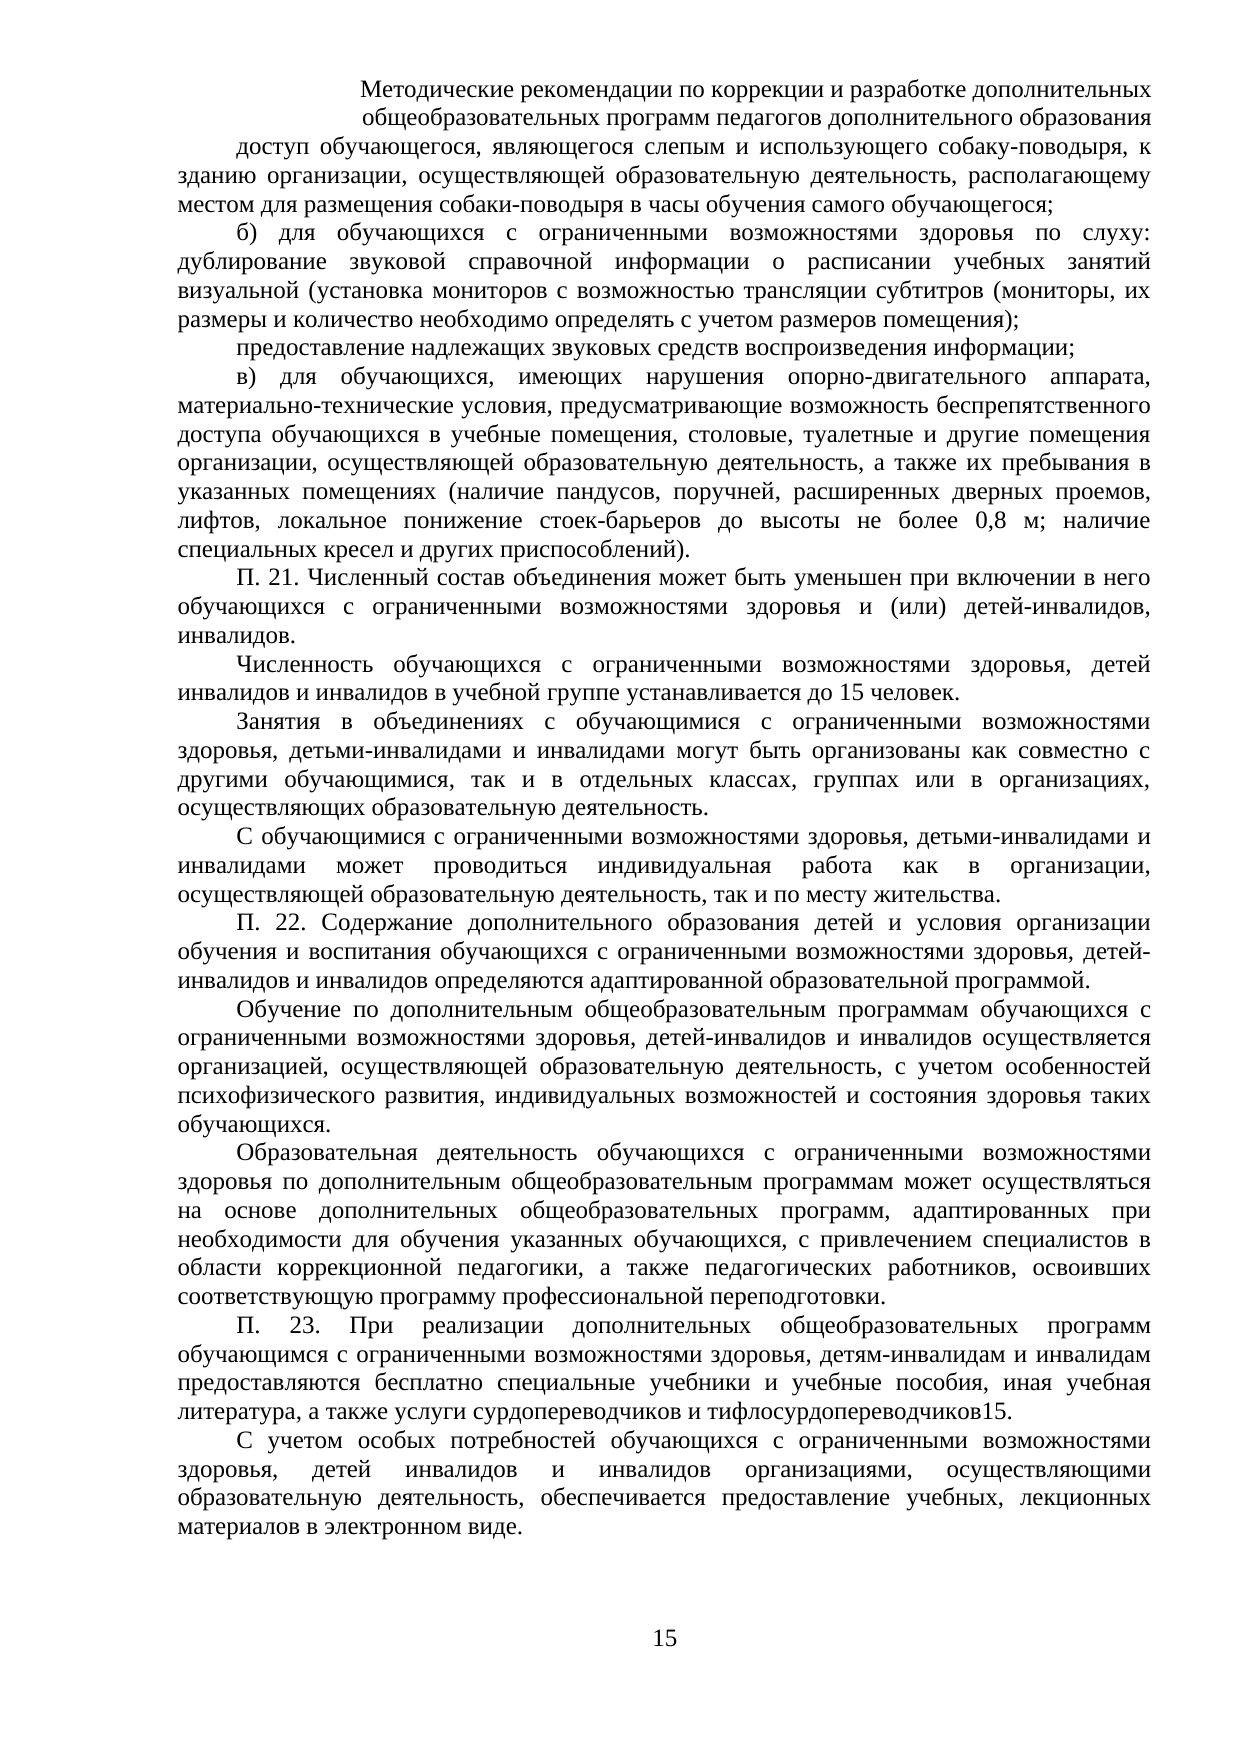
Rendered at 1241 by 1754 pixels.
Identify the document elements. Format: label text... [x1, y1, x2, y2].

text С учетом особых потребностей обучающихся с ограниченными возможностями здоровья, детей инвалидов и инвалидов организациями, осуществляющими образовательную деятельность, обеспечивается предоставление учебных, лекционных материалов в электронном виде. [177, 1425, 1152, 1540]
text П. 21. Численный состав объединения может быть уменьшен при включении в него обучающихся с ограниченными возможностями здоровья и (или) детей-инвалидов, инвалидов. [177, 562, 1152, 649]
text предоставление надлежащих звуковых средств воспроизведения информации; [177, 332, 1152, 361]
text в) для обучающихся, имеющих нарушения опорно-двигательного аппарата, материально-технические условия, предусматривающие возможность беспрепятственного доступа обучающихся в учебные помещения, столовые, туалетные и другие помещения организации, осуществляющей образовательную деятельность, а также их пребывания в указанных помещениях (наличие пандусов, поручней, расширенных дверных проемов, лифтов, локальное понижение стоек-барьеров до высоты не более 0,8 м; наличие специальных кресел и других приспособлений). [177, 361, 1152, 562]
text П. 22. Содержание дополнительного образования детей и условия организации обучения и воспитания обучающихся с ограниченными возможностями здоровья, детей-инвалидов и инвалидов определяются адаптированной образовательной программой. [177, 907, 1152, 994]
text доступ обучающегося, являющегося слепым и использующего собаку-поводыря, к зданию организации, осуществляющей образовательную деятельность, располагающему местом для размещения собаки-поводыря в часы обучения самого обучающегося; [177, 131, 1152, 217]
text Обучение по дополнительным общеобразовательным программам обучающихся с ограниченными возможностями здоровья, детей-инвалидов и инвалидов осуществляется организацией, осуществляющей образовательную деятельность, с учетом особенностей психофизического развития, индивидуальных возможностей и состояния здоровья таких обучающихся. [177, 994, 1152, 1137]
text Образовательная деятельность обучающихся с ограниченными возможностями здоровья по дополнительным общеобразовательным программам может осуществляться на основе дополнительных общеобразовательных программ, адаптированных при необходимости для обучения указанных обучающихся, с привлечением специалистов в области коррекционной педагогики, а также педагогических работников, освоивших соответствующую программу профессиональной переподготовки. [177, 1137, 1152, 1310]
text П. 23. При реализации дополнительных общеобразовательных программ обучающимся с ограниченными возможностями здоровья, детям-инвалидам и инвалидам предоставляются бесплатно специальные учебники и учебные пособия, иная учебная литература, а также услуги сурдопереводчиков и тифлосурдопереводчиков15. [177, 1310, 1152, 1425]
text Численность обучающихся с ограниченными возможностями здоровья, детей инвалидов и инвалидов в учебной группе устанавливается до 15 человек. [177, 649, 1152, 706]
text С обучающимися с ограниченными возможностями здоровья, детьми-инвалидами и инвалидами может проводиться индивидуальная работа как в организации, осуществляющей образовательную деятельность, так и по месту жительства. [177, 821, 1152, 907]
text Занятия в объединениях с обучающимися с ограниченными возможностями здоровья, детьми-инвалидами и инвалидами могут быть организованы как совместно с другими обучающимися, так и в отдельных классах, группах или в организациях, осуществляющих образовательную деятельность. [177, 706, 1152, 821]
text б) для обучающихся с ограниченными возможностями здоровья по слуху: дублирование звуковой справочной информации о расписании учебных занятий визуальной (установка мониторов с возможностью трансляции субтитров (мониторы, их размеры и количество необходимо определять с учетом размеров помещения); [177, 217, 1152, 332]
